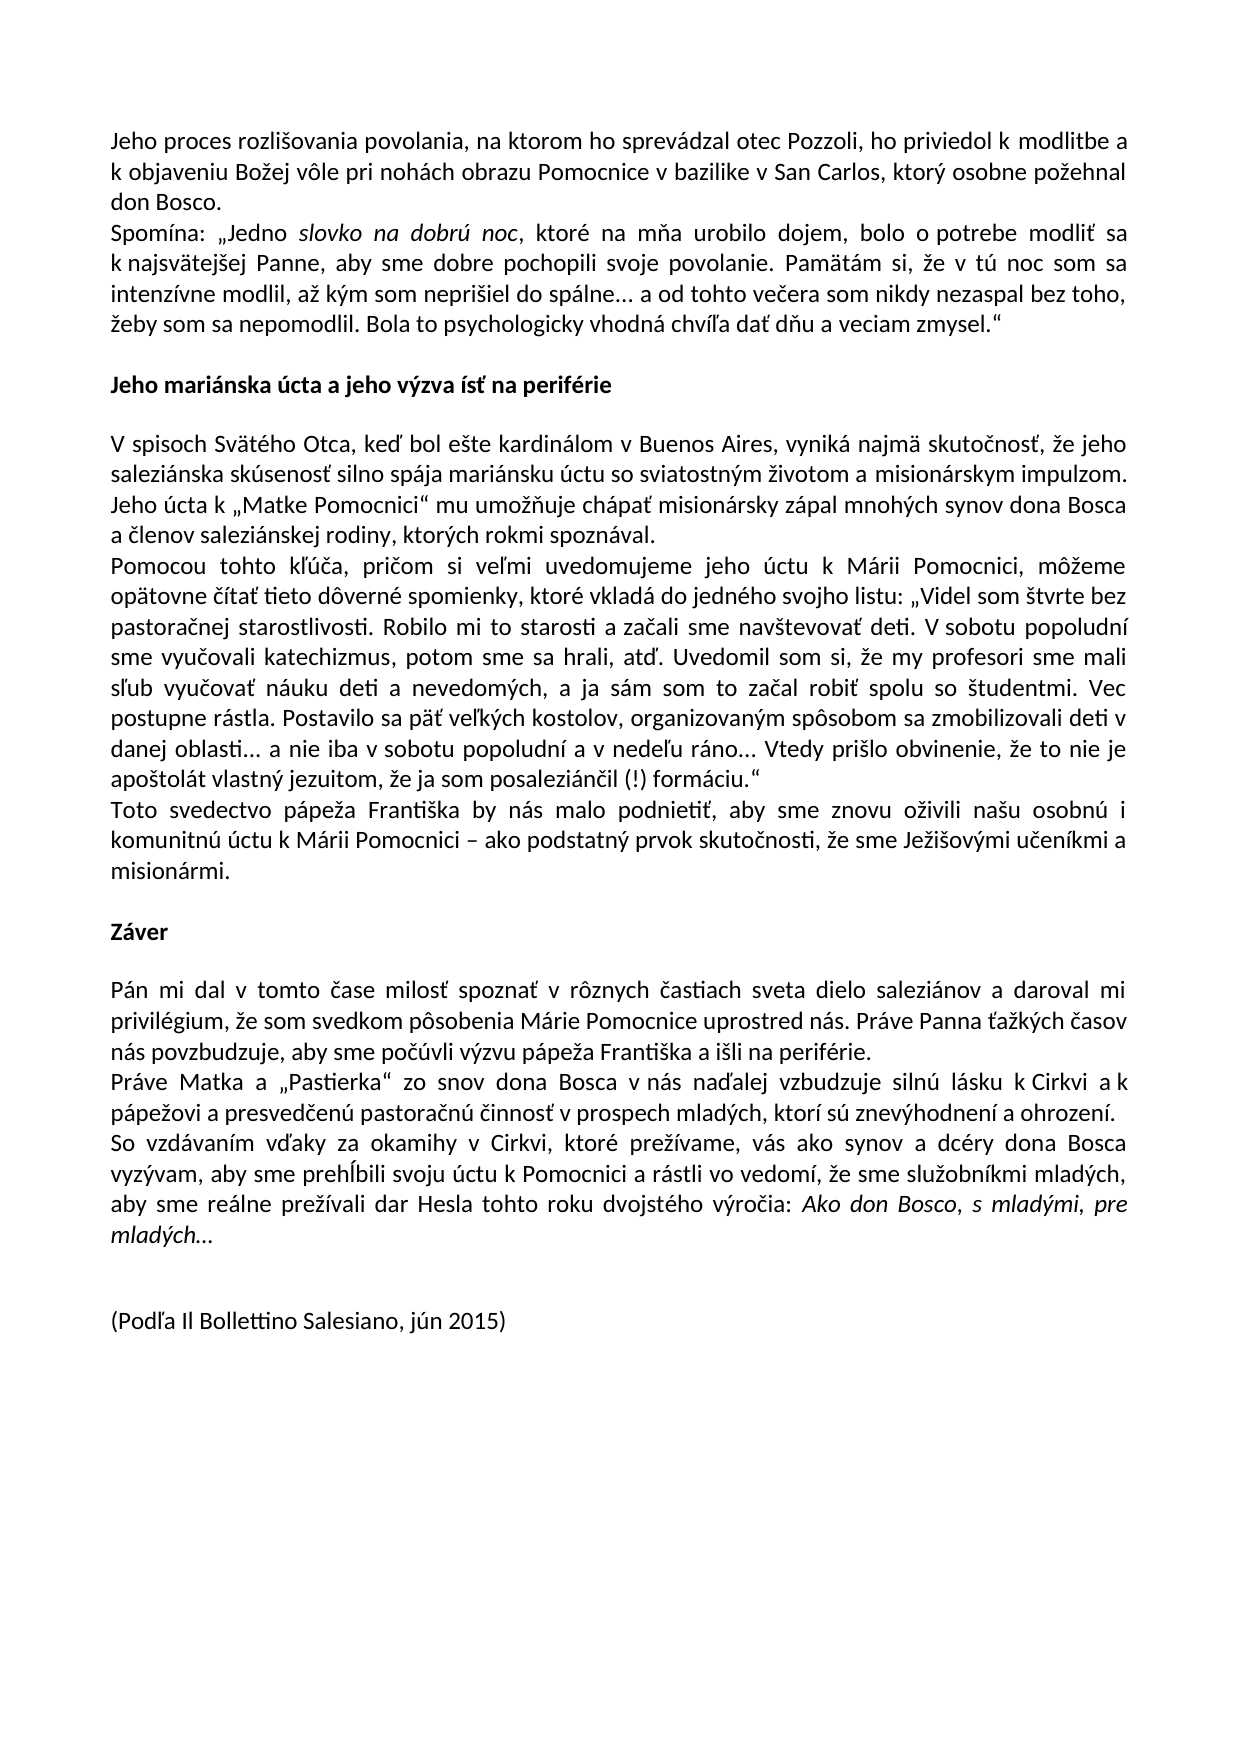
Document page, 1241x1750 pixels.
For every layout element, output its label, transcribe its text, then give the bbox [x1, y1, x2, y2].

text Práve Matka a „Pastierka“ zo snov dona Bosca v nás naďalej vzbudzuje silnú lásku k Cirkvi a k pápežovi a presvedčenú pastoračnú činnosť v prospech mladých, ktorí sú znevýhodnení a ohrození. [110, 1066, 1128, 1127]
text (Podľa Il Bollettino Salesiano, jún 2015) [110, 1305, 1128, 1336]
text Toto svedectvo pápeža Františka by nás malo podnietiť, aby sme znovu oživili našu osobnú i komunitnú úctu k Márii Pomocnici – ako podstatný prvok skutočnosti, že sme Ježišovými učeníkmi a misionármi. [110, 794, 1128, 886]
text Záver [110, 916, 1128, 947]
text V spisoch Svätého Otca, keď bol ešte kardinálom v Buenos Aires, vyniká najmä skutočnosť, že jeho saleziánska skúsenosť silno spája mariánsku úctu so sviatostným životom a misionárskym impulzom. Jeho úcta k „Matke Pomocnici“ mu umožňuje chápať misionársky zápal mnohých synov dona Bosca a členov saleziánskej rodiny, ktorých rokmi spoznával. [110, 428, 1128, 550]
text Jeho proces rozlišovania povolania, na ktorom ho sprevádzal otec Pozzoli, ho priviedol k modlitbe a k objaveniu Božej vôle pri nohách obrazu Pomocnice v bazilike v San Carlos, ktorý osobne požehnal don Bosco. [110, 125, 1128, 217]
text So vzdávaním vďaky za okamihy v Cirkvi, ktoré prežívame, vás ako synov a dcéry dona Bosca vyzývam, aby sme prehĺbili svoju úctu k Pomocnici a rástli vo vedomí, že sme služobníkmi mladých, aby sme reálne prežívali dar Hesla tohto roku dvojstého výročia: Ako don Bosco, s mladými, pre mladých… [110, 1127, 1128, 1249]
text Pán mi dal v tomto čase milosť spoznať v rôznych častiach sveta dielo saleziánov a daroval mi privilégium, že som svedkom pôsobenia Márie Pomocnice uprostred nás. Práve Panna ťažkých časov nás povzbudzuje, aby sme počúvli výzvu pápeža Františka a išli na periférie. [110, 975, 1128, 1066]
text Spomína: „Jedno slovko na dobrú noc, ktoré na mňa urobilo dojem, bolo o potrebe modliť sa k najsvätejšej Panne, aby sme dobre pochopili svoje povolanie. Pamätám si, že v tú noc som sa intenzívne modlil, až kým som neprišiel do spálne... a od tohto večera som nikdy nezaspal bez toho, žeby som sa nepomodlil. Bola to psychologicky vhodná chvíľa dať dňu a veciam zmysel.“ [110, 217, 1128, 339]
text Jeho mariánska úcta a jeho výzva ísť na periférie [110, 369, 1128, 400]
text Pomocou tohto kľúča, pričom si veľmi uvedomujeme jeho úctu k Márii Pomocnici, môžeme opätovne čítať tieto dôverné spomienky, ktoré vkladá do jedného svojho listu: „Videl som štvrte bez pastoračnej starostlivosti. Robilo mi to starosti a začali sme navštevovať deti. V sobotu popoludní sme vyučovali katechizmus, potom sme sa hrali, atď. Uvedomil som si, že my profesori sme mali sľub vyučovať náuku deti a nevedomých, a ja sám som to začal robiť spolu so študentmi. Vec postupne rástla. Postavilo sa päť veľkých kostolov, organizovaným spôsobom sa zmobilizovali deti v danej oblasti... a nie iba v sobotu popoludní a v nedeľu ráno... Vtedy prišlo obvinenie, že to nie je apoštolát vlastný jezuitom, že ja som posaleziánčil (!) formáciu.“ [110, 550, 1128, 794]
